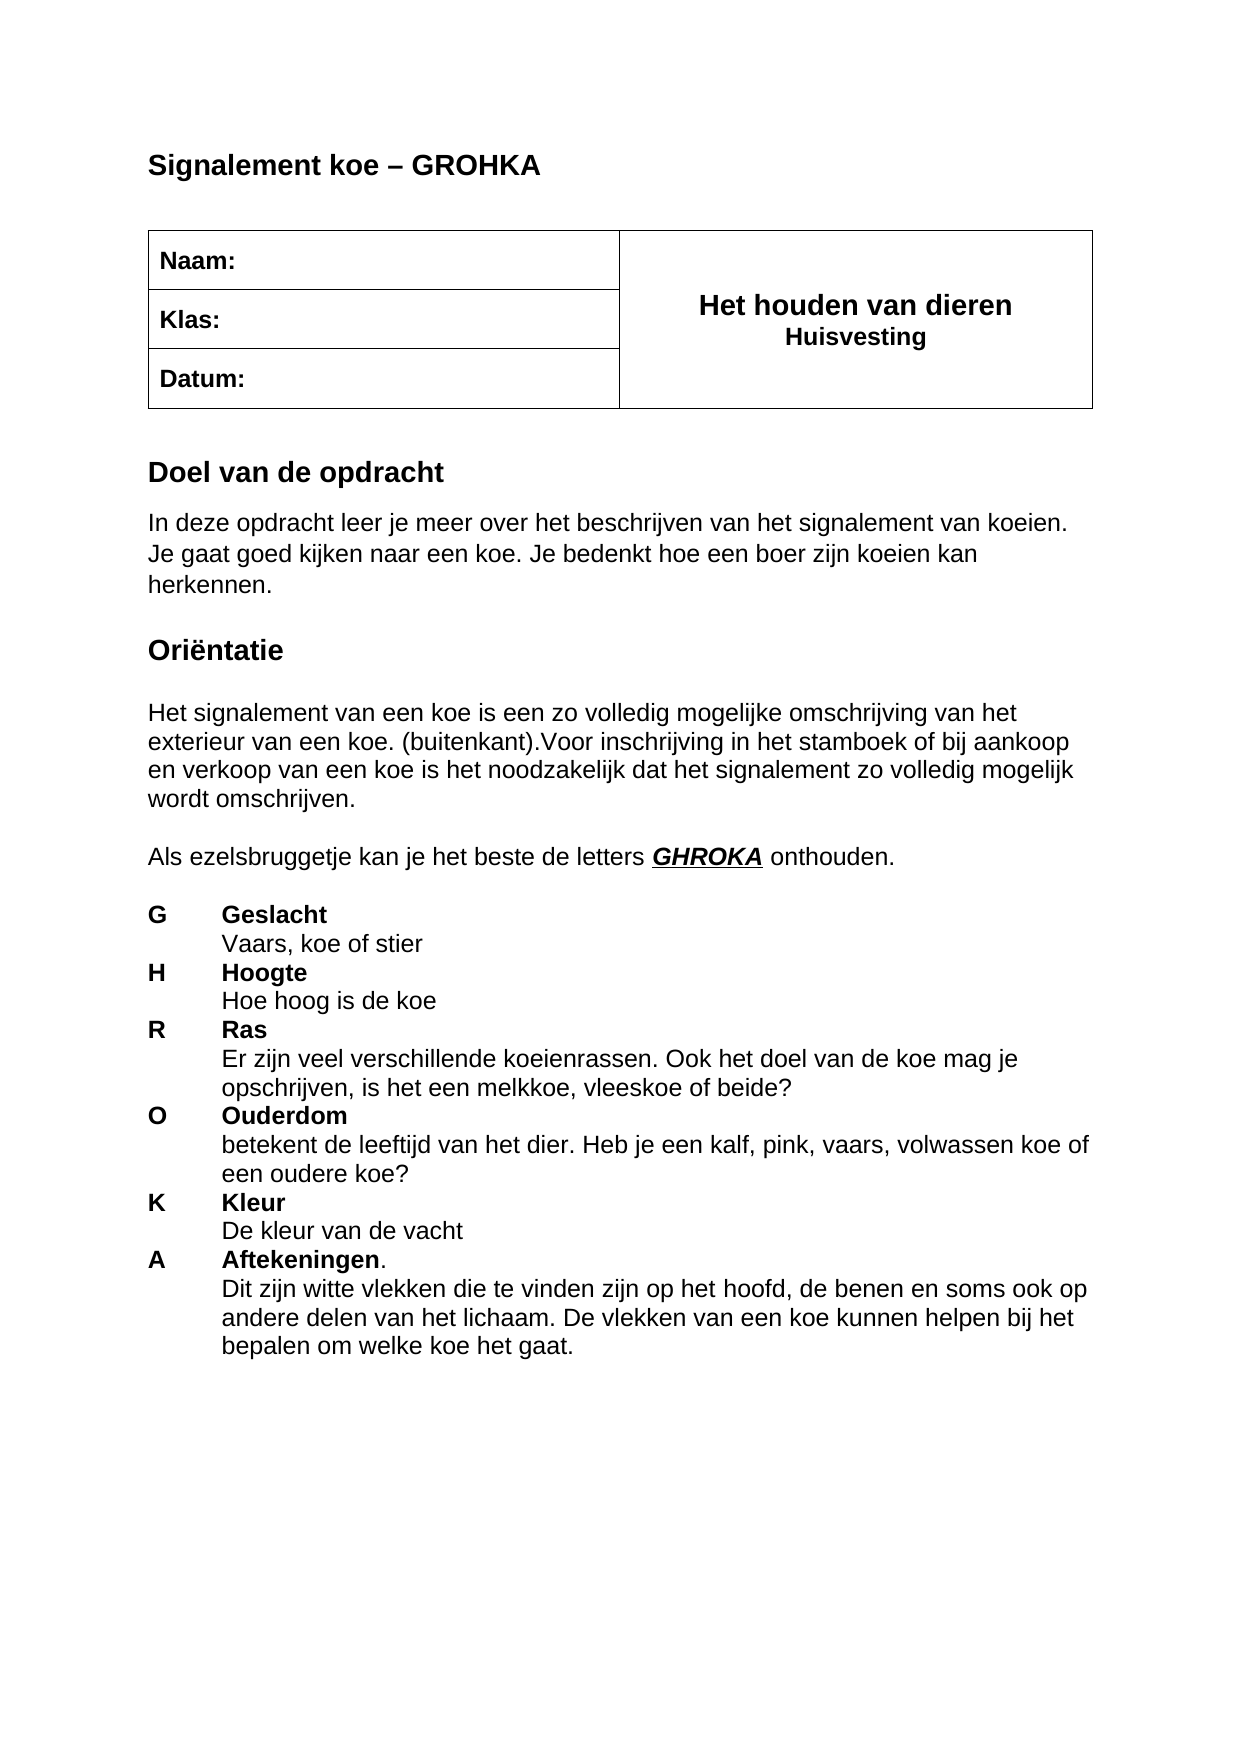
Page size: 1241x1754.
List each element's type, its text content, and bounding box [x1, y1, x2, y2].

text H Hoogte [148, 957, 1093, 986]
text Signalement koe – GROHKA [148, 148, 1093, 211]
text De kleur van de vacht [221, 1216, 1093, 1245]
table_header Het houden van dieren Huisvesting [620, 231, 1092, 407]
table_cell Klas: [149, 290, 619, 348]
text Er zijn veel verschillende koeienrassen. Ook het doel van de koe mag je opschrijven, is het een melkkoe, vleeskoe of beide? [221, 1044, 1093, 1101]
text G Geslacht [148, 900, 1093, 929]
text Het signalement van een koe is een zo volledig mogelijke omschrijving van het exterieur van een koe. (buitenkant).Voor inschrijving in het stamboek of bij aankoop en verkoop van een koe is het noodzakelijk dat het signalement zo volledig mogelijk wordt omschrijven. [148, 698, 1093, 813]
text K Kleur [148, 1187, 1093, 1216]
table_cell Datum: [149, 349, 619, 407]
table_header Naam: [149, 231, 619, 289]
text O Ouderdom [148, 1101, 1093, 1130]
text A Aftekeningen. Dit zijn witte vlekken die te vinden zijn op het hoofd, de benen en soms ook op andere delen van het lichaam. De vlekken van een koe kunnen helpen bij het bepalen om welke koe het gaat. [148, 1245, 1093, 1360]
text Vaars, koe of stier [148, 929, 1093, 957]
text Hoe hoog is de koe [221, 986, 1093, 1015]
text betekent de leeftijd van het dier. Heb je een kalf, pink, vaars, volwassen koe of een oudere koe? [221, 1130, 1093, 1187]
text In deze opdracht leer je meer over het beschrijven van het signalement van koeien. Je gaat goed kijken naar een koe. Je bedenkt hoe een boer zijn koeien kan herkennen. Oriëntatie [148, 508, 1093, 666]
text Doel van de opdracht [148, 455, 1093, 489]
text Als ezelsbruggetje kan je het beste de letters GHROKA onthouden. [148, 842, 1093, 871]
text R Ras [148, 1015, 1093, 1044]
